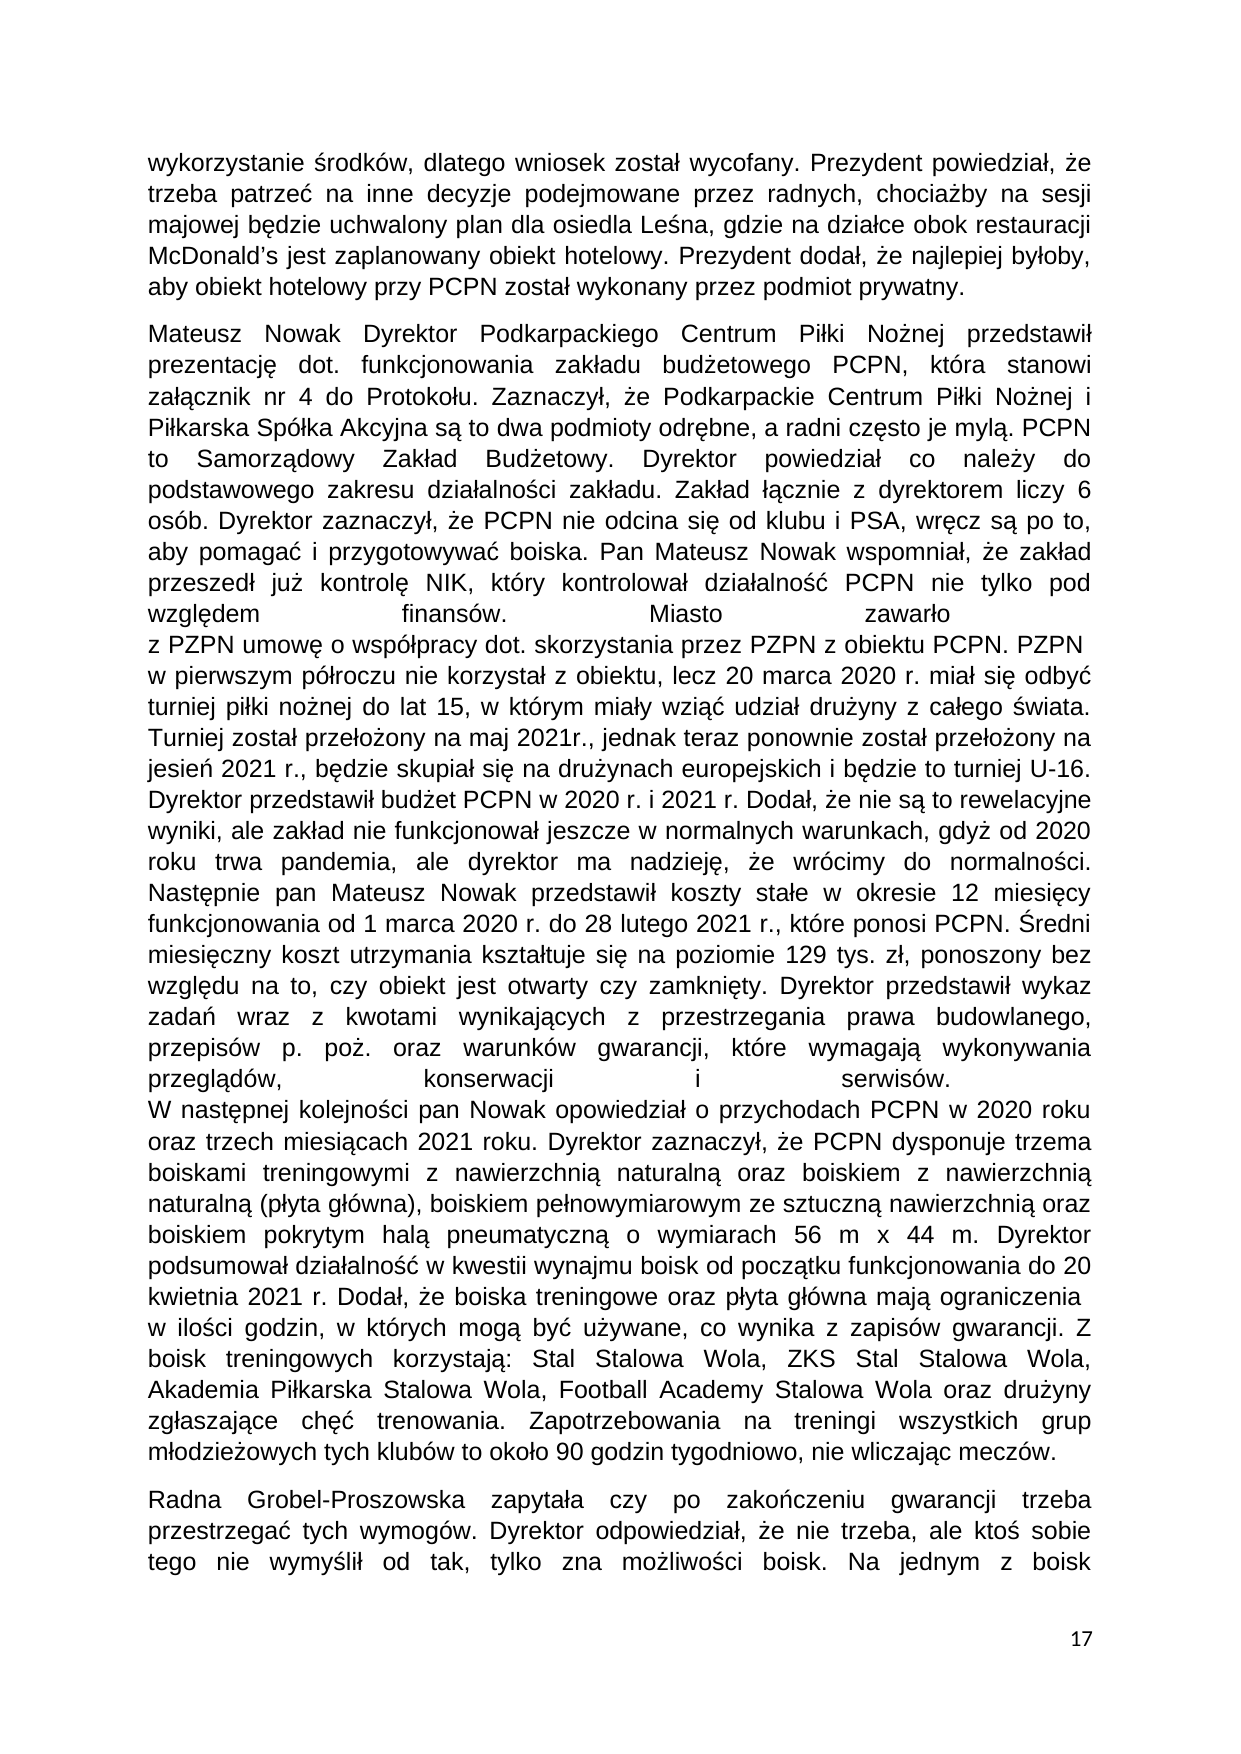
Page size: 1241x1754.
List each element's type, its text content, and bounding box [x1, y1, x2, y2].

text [148, 148, 1093, 301]
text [148, 1485, 1093, 1576]
text Mateusz Nowak Dyrektor Podkarpackiego Centrum Piłki Nożnej przedstawił prezentację dot. funkcjonowania zakładu budżetowego PCPN, która stanowi załącznik nr 4 do Protokołu. Zaznaczył, że Podkarpackie Centrum Piłki Nożnej i Piłkarska Spółka Akcyjna są to dwa podmioty odrębne, a radni często je mylą. PCPN to Samorządowy Zakład Budżetowy. Dyrektor powiedział co należy do podstawowego zakresu działalności zakładu. Zakład łącznie z dyrektorem liczy 6 osób. Dyrektor zaznaczył, że PCPN nie odcina się od klubu i PSA, wręcz są po to, aby pomagać i przygotowywać boiska. Pan Mateusz Nowak wspomniał, że zakład przeszedł już kontrolę NIK, który kontrolował działalność PCPN nie tylko pod względem finansów. Miasto zawarło z PZPN umowę o współpracy dot. skorzystania przez PZPN z obiektu PCPN. PZPN w pierwszym półroczu nie korzystał z obiektu, lecz 20 marca 2020 r. miał się odbyć turniej piłki nożnej do lat 15, w którym miały wziąć udział drużyny z całego świata. Turniej został przełożony na maj 2021r., jednak teraz ponownie został przełożony na jesień 2021 r., będzie skupiał się na drużynach europejskich i będzie to turniej U-16. Dyrektor przedstawił budżet PCPN w 2020 r. i 2021 r. Dodał, że nie są to rewelacyjne wyniki, ale zakład nie funkcjonował jeszcze w normalnych warunkach, gdyż od 2020 roku trwa pandemia, ale dyrektor ma nadzieję, że wrócimy do normalności. Następnie pan Mateusz Nowak przedstawił koszty stałe w okresie 12 miesięcy funkcjonowania od 1 marca 2020 r. do 28 lutego 2021 r., które ponosi PCPN. Średni miesięczny koszt utrzymania kształtuje się na poziomie 129 tys. zł, ponoszony bez względu na to, czy obiekt jest otwarty czy zamknięty. Dyrektor przedstawił wykaz zadań wraz z kwotami wynikających z przestrzegania prawa budowlanego, przepisów p. poż. oraz warunków gwarancji, które wymagają wykonywania przeglądów, konserwacji i serwisów. W następnej kolejności pan Nowak opowiedział o przychodach PCPN w 2020 roku oraz trzech miesiącach 2021 roku. Dyrektor zaznaczył, że PCPN dysponuje trzema boiskami treningowymi z nawierzchnią naturalną oraz boiskiem z nawierzchnią naturalną (płyta główna), boiskiem pełnowymiarowym ze sztuczną nawierzchnią oraz boiskiem pokrytym halą pneumatyczną o wymiarach 56 m x 44 m. Dyrektor podsumował działalność w kwestii wynajmu boisk od początku funkcjonowania do 20 kwietnia 2021 r. Dodał, że boiska treningowe oraz płyta główna mają ograniczenia w ilości godzin, w których mogą być używane, co wynika z zapisów gwarancji. Z boisk treningowych korzystają: Stal Stalowa Wola, ZKS Stal Stalowa Wola, Akademia Piłkarska Stalowa Wola, Football Academy Stalowa Wola oraz drużyny zgłaszające chęć trenowania. Zapotrzebowania na treningi wszystkich grup młodzieżowych tych klubów to około 90 godzin tygodniowo, nie wliczając meczów. [148, 319, 1093, 1466]
